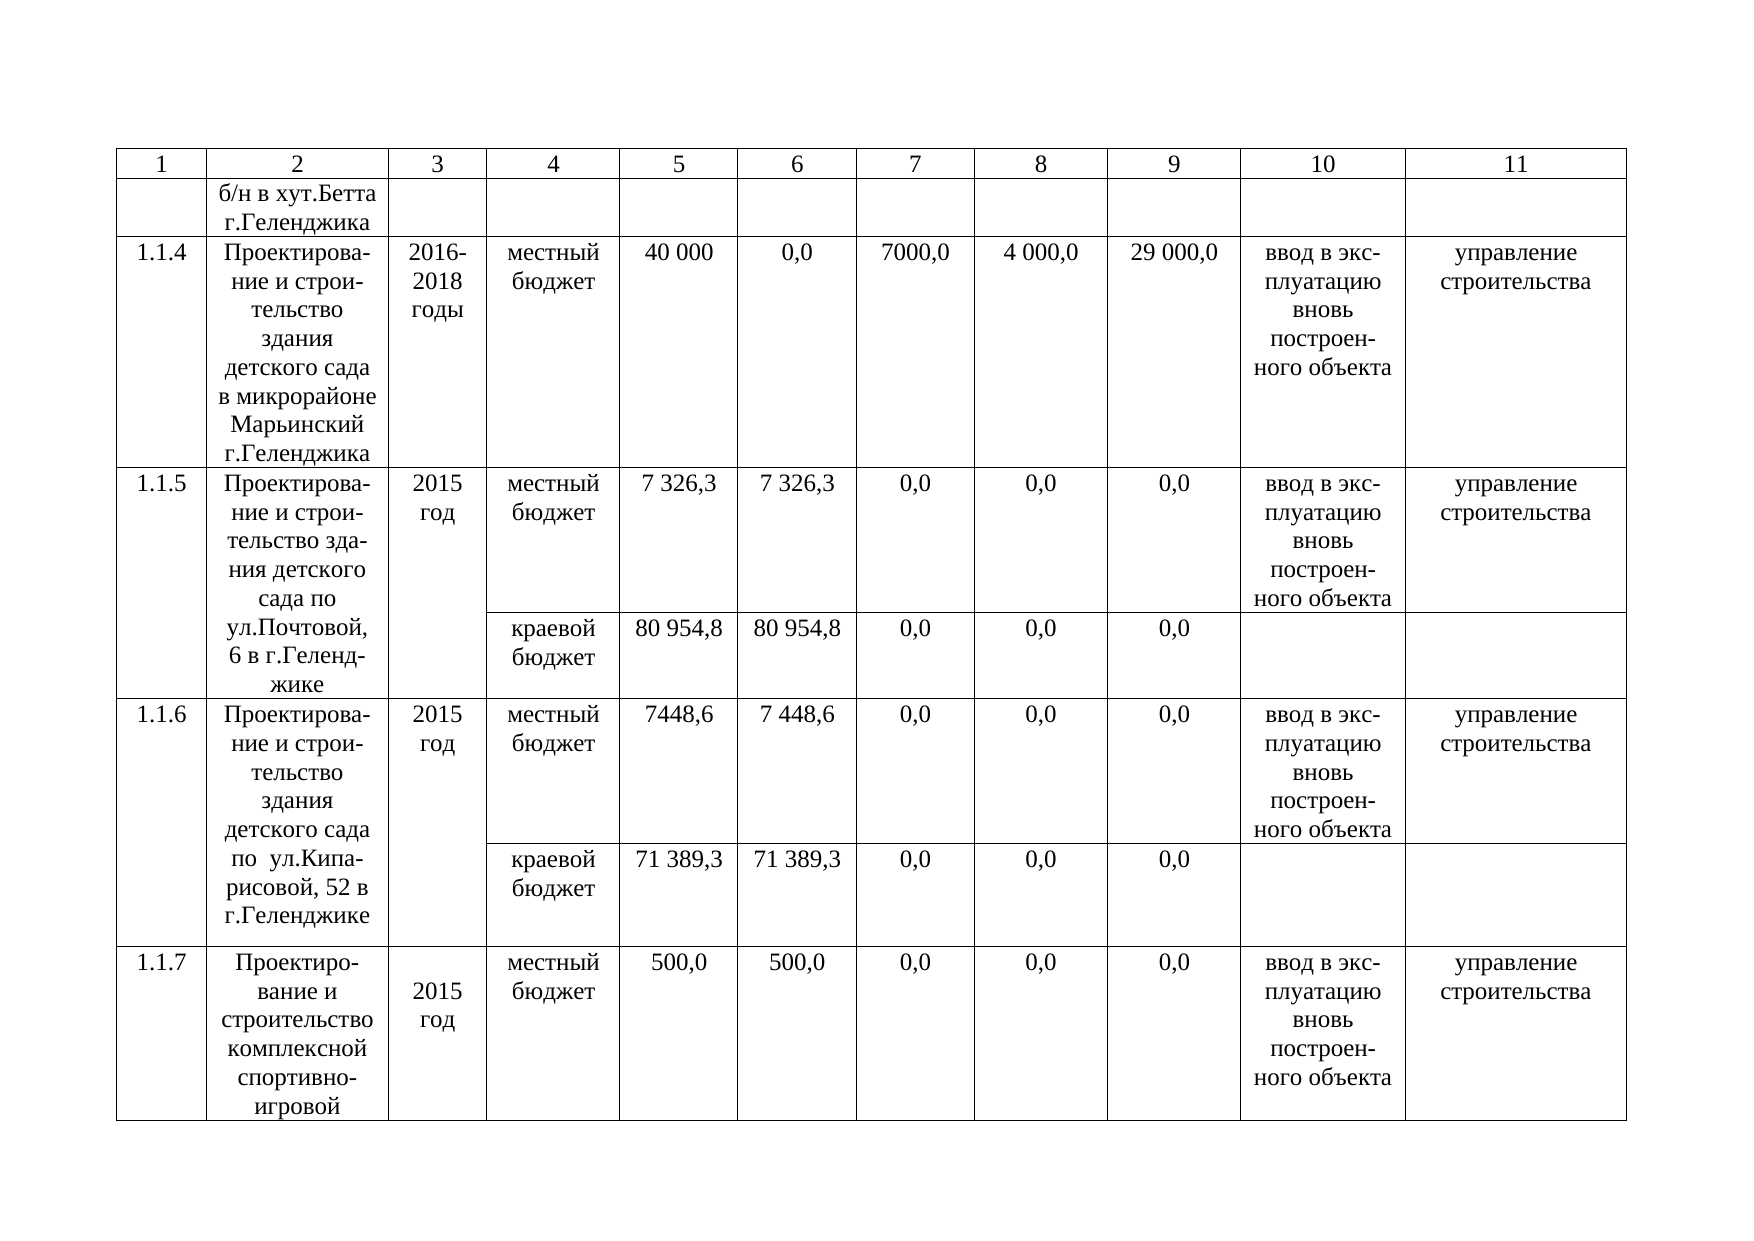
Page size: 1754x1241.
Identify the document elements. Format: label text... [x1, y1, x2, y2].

table_cell 0,0 [1108, 844, 1240, 946]
table_cell 0,0 [975, 844, 1107, 946]
table_cell 0,0 [975, 699, 1107, 843]
table_cell 71 389,3 [620, 844, 737, 946]
table_cell 0,0 [857, 468, 974, 612]
table_cell 7 326,3 [620, 468, 737, 612]
table_cell 7 448,6 [738, 699, 856, 843]
table_cell б/н в хут.Бетта г.Геленджика [207, 179, 388, 236]
table_cell 29 000,0 [1108, 237, 1240, 467]
table_cell ввод в экс-плуатацию вновь построен-ного объекта [1241, 947, 1405, 1119]
table_cell Проектирова-ние и строи-тельство здания детского сада по ул.Кипа-рисовой, 52 в г.Геленджике [207, 699, 388, 946]
table_cell [1241, 613, 1405, 698]
table_cell [975, 179, 1107, 236]
table_cell Проектирова-ние и строи-тельство зда-ния детского сада по ул.Почтовой, 6 в г.Геленд-жике [207, 468, 388, 698]
table_cell 0,0 [738, 237, 856, 467]
table_cell [857, 179, 974, 236]
table_cell 2 [207, 149, 388, 177]
table_cell [117, 179, 206, 236]
table_cell местный бюджет [487, 468, 619, 612]
table_cell [1406, 179, 1626, 236]
table_cell [1406, 613, 1626, 698]
table_cell местный бюджет [487, 947, 619, 1119]
table_cell 7448,6 [620, 699, 737, 843]
table_cell [1108, 179, 1240, 236]
table_cell 71 389,3 [738, 844, 856, 946]
table_cell 4 [487, 149, 619, 177]
table_cell 0,0 [1108, 468, 1240, 612]
table_cell 2015 год [389, 699, 486, 946]
table_cell 500,0 [738, 947, 856, 1119]
table_cell Проектирова-ние и строи-тельство здания детского сада в микрорайоне Марьинский г.Геленджика [207, 237, 388, 467]
table_cell 0,0 [1108, 613, 1240, 698]
table_cell управление строительства [1406, 468, 1626, 612]
table_cell 2015 год [389, 947, 486, 1119]
table_cell 500,0 [620, 947, 737, 1119]
table_cell 4 000,0 [975, 237, 1107, 467]
table_cell 0,0 [975, 613, 1107, 698]
table_cell 5 [620, 149, 737, 177]
table_cell 7 [857, 149, 974, 177]
table_cell местный бюджет [487, 699, 619, 843]
table_cell 80 954,8 [620, 613, 737, 698]
table_cell краевой бюджет [487, 613, 619, 698]
table_cell 0,0 [857, 844, 974, 946]
table_cell 0,0 [975, 947, 1107, 1119]
table_cell 1.1.6 [117, 699, 206, 946]
table_cell 1.1.5 [117, 468, 206, 698]
table_cell 40 000 [620, 237, 737, 467]
table_cell краевой бюджет [487, 844, 619, 946]
table_cell 7000,0 [857, 237, 974, 467]
table_cell ввод в экс-плуатацию вновь построен-ного объекта [1241, 699, 1405, 843]
table_cell Проектиро-вание и строительство комплексной спортивно-игровой [207, 947, 388, 1119]
table_cell 0,0 [857, 699, 974, 843]
table_cell 3 [389, 149, 486, 177]
table_cell 2015 год [389, 468, 486, 698]
table_cell 2016-2018 годы [389, 237, 486, 467]
table_cell ввод в экс-плуатацию вновь построен-ного объекта [1241, 468, 1405, 612]
table_cell 10 [1241, 149, 1405, 177]
table_cell 1.1.4 [117, 237, 206, 467]
table_cell 8 [975, 149, 1107, 177]
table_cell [1241, 237, 1405, 467]
table_cell 80 954,8 [738, 613, 856, 698]
table_cell 0,0 [975, 468, 1107, 612]
table_cell 0,0 [1108, 699, 1240, 843]
table_cell 7 326,3 [738, 468, 856, 612]
table_cell [738, 179, 856, 236]
table_cell 9 [1108, 149, 1240, 177]
table_cell управление строительства [1406, 699, 1626, 843]
table_cell 1 [117, 149, 206, 177]
table_cell [487, 179, 619, 236]
table_cell 0,0 [857, 947, 974, 1119]
table_cell [620, 179, 737, 236]
table_cell [1241, 179, 1405, 236]
table_cell 6 [738, 149, 856, 177]
table_cell 0,0 [857, 613, 974, 698]
table_cell [1241, 844, 1405, 946]
table_cell [1406, 844, 1626, 946]
table_cell 1.1.7 [117, 947, 206, 1119]
table_cell 11 [1406, 149, 1626, 177]
table_cell местный бюджет [487, 237, 619, 467]
table_cell управление строительства [1406, 947, 1626, 1119]
table_cell [389, 179, 486, 236]
table_cell управление строительства [1406, 237, 1626, 467]
table_cell 0,0 [1108, 947, 1240, 1119]
